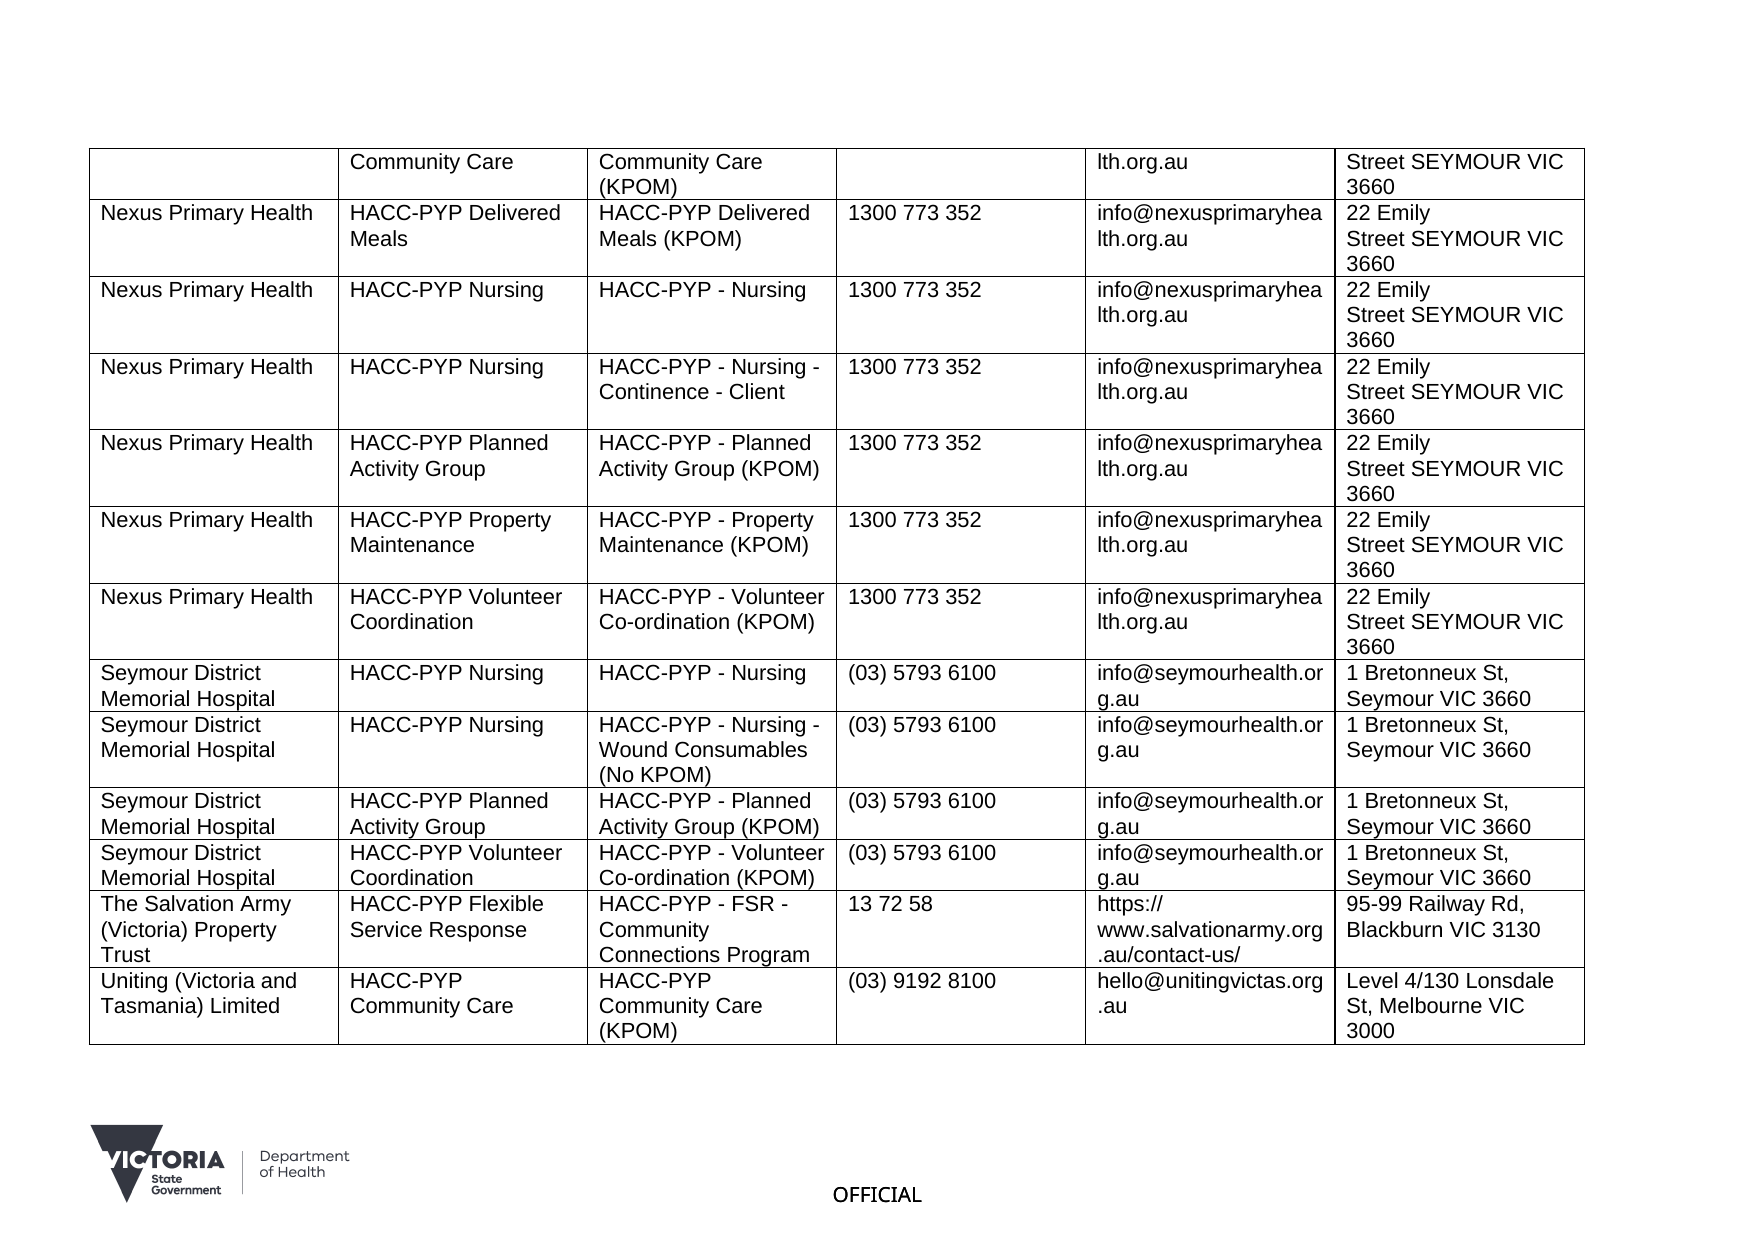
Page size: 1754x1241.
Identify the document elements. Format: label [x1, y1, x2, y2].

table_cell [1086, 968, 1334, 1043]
picture [0, 1092, 1754, 1241]
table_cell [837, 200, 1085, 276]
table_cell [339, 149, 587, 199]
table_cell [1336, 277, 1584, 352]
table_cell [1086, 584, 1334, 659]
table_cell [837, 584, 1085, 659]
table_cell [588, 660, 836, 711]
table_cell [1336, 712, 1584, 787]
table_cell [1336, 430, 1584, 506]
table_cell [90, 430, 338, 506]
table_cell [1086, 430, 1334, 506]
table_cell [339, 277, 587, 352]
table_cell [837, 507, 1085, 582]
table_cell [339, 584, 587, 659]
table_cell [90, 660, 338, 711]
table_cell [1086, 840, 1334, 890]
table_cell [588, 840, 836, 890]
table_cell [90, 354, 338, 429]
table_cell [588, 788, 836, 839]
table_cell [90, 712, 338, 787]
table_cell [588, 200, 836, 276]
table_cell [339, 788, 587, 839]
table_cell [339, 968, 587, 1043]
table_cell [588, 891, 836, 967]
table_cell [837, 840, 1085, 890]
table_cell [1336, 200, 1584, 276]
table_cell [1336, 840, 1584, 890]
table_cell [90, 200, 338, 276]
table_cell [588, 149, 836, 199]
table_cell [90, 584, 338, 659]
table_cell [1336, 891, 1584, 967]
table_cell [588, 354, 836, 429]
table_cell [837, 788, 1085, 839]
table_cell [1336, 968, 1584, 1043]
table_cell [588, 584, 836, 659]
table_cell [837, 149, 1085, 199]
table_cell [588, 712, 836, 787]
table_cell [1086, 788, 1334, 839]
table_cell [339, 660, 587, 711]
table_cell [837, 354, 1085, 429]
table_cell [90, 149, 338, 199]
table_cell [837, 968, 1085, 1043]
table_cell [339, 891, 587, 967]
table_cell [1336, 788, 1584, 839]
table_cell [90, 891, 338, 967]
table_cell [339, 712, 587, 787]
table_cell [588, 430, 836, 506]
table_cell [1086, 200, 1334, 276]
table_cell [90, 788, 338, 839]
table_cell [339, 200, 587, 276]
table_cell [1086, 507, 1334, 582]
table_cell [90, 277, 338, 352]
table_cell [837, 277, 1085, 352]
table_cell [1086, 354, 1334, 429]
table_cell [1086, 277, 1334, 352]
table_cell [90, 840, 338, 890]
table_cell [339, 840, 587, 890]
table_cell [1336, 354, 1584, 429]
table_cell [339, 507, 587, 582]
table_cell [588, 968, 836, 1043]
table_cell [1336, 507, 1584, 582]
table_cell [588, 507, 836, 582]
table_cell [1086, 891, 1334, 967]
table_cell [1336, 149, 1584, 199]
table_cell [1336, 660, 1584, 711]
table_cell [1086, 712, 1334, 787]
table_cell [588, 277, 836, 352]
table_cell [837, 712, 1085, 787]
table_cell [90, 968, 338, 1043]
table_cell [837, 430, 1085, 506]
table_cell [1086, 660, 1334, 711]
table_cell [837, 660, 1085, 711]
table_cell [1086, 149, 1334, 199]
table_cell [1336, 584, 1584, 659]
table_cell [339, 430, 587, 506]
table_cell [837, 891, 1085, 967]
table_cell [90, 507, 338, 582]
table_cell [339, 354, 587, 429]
